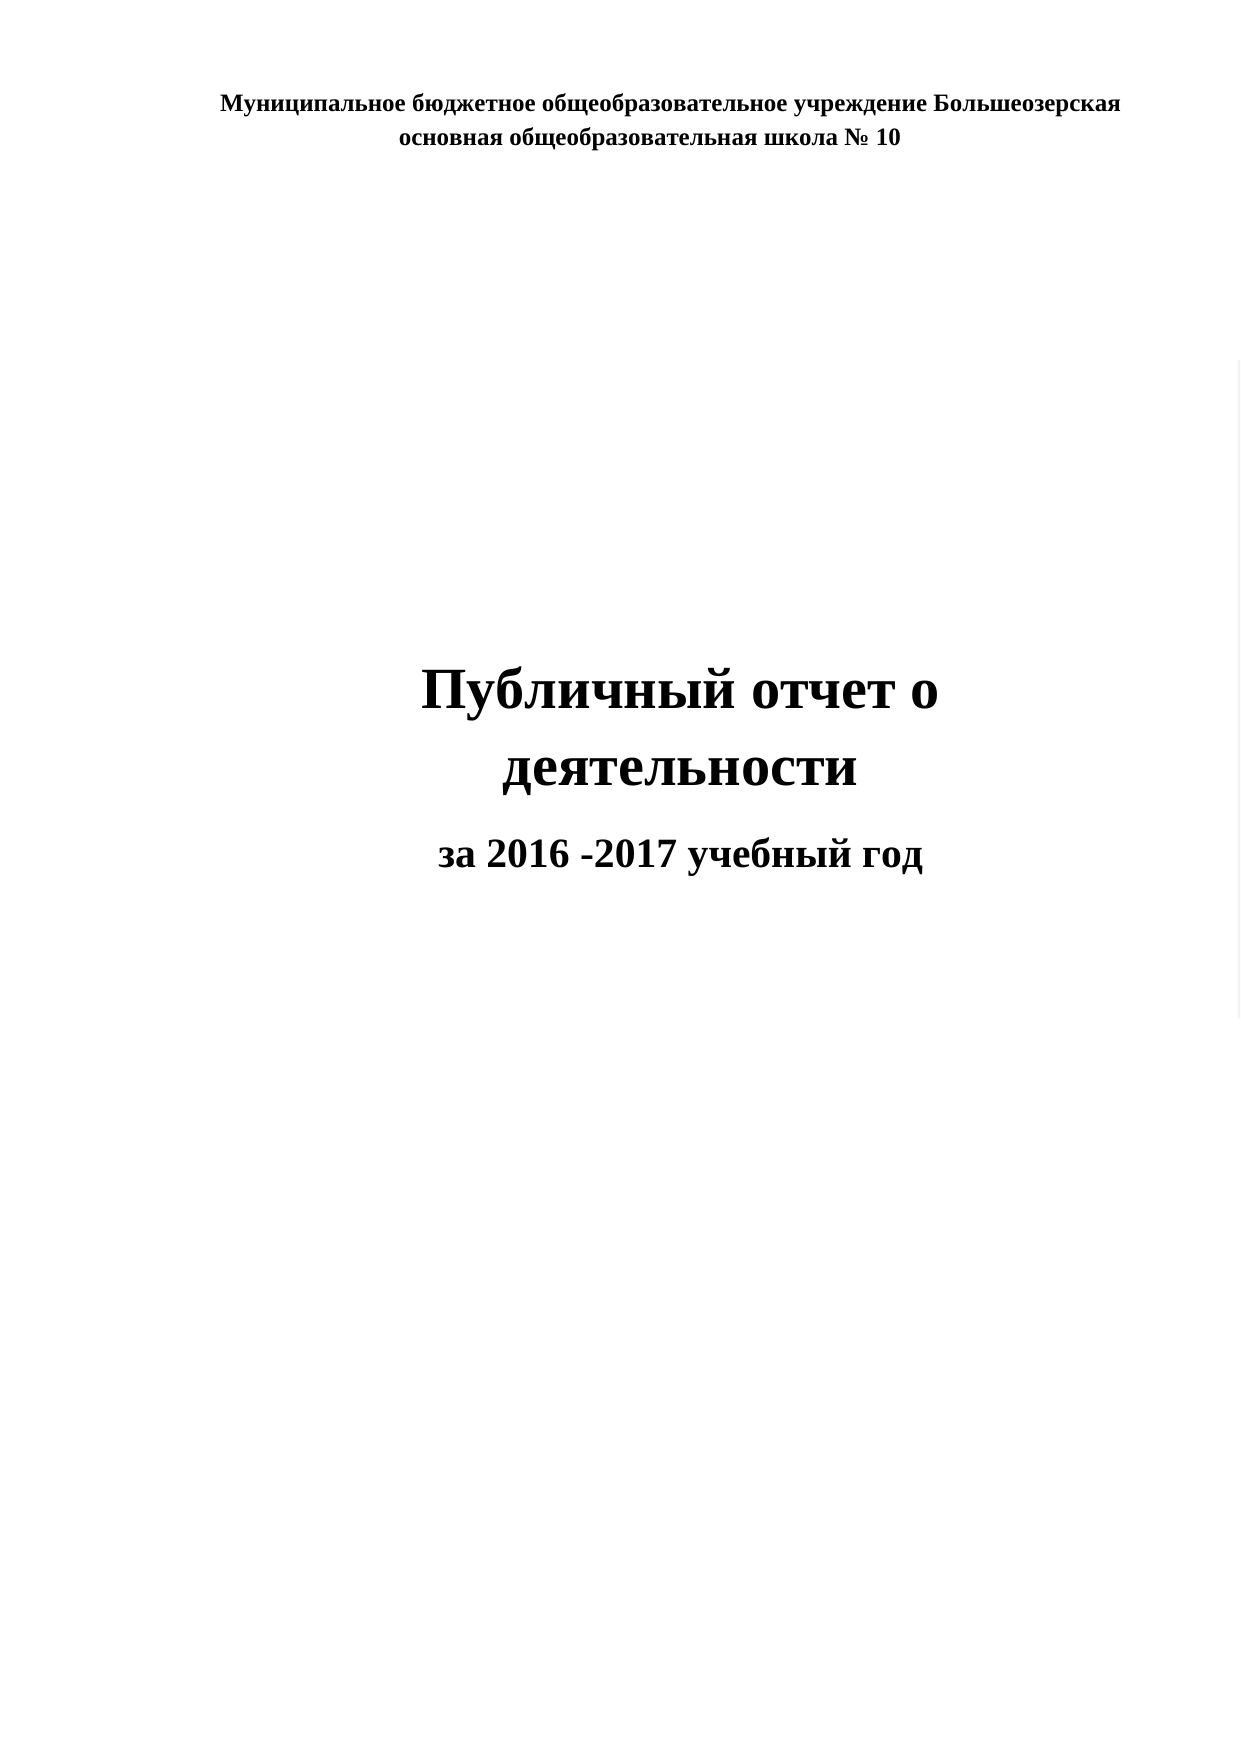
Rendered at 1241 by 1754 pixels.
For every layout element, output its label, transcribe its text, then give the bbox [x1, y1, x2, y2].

text Муниципальное бюджетное общеобразовательное учреждение Большеозерская основная общеобразовательная школа № 10 [177, 88, 1122, 150]
